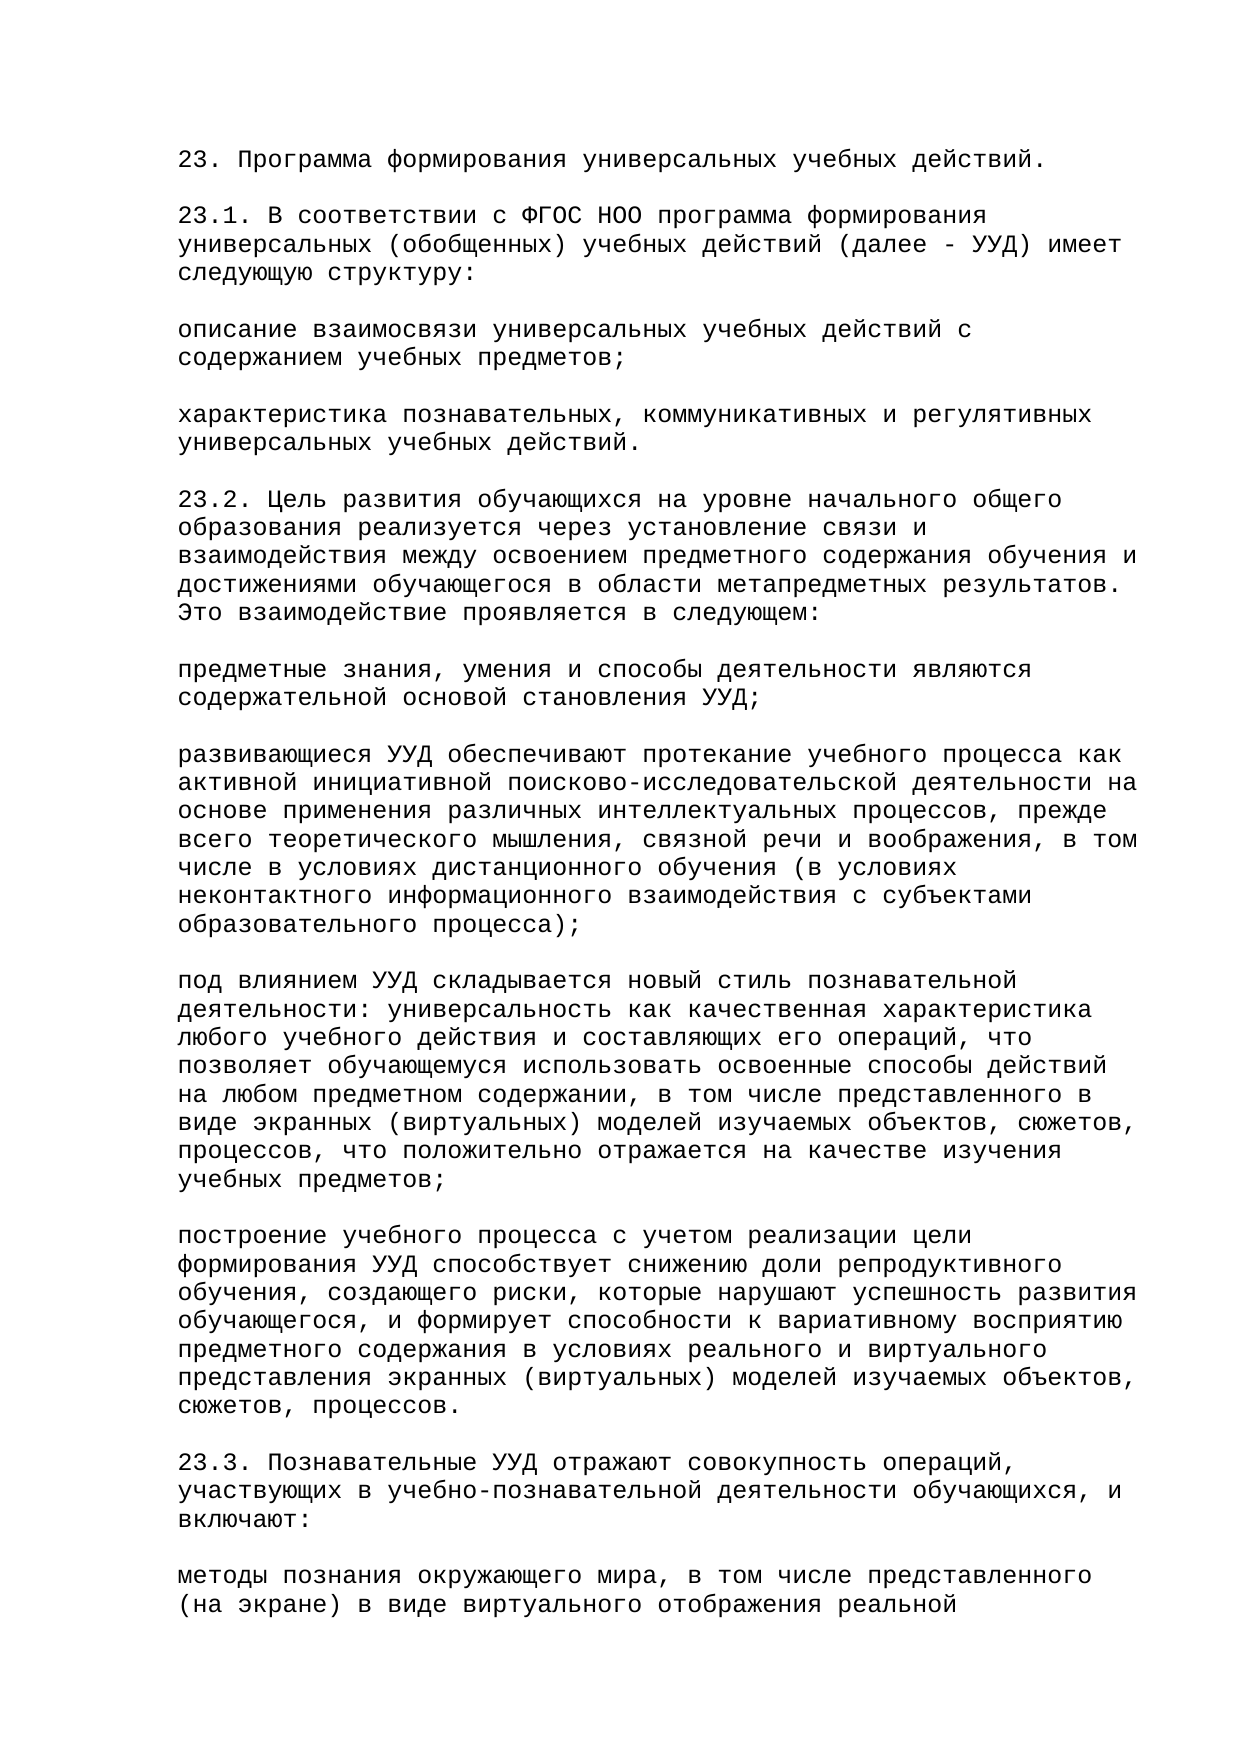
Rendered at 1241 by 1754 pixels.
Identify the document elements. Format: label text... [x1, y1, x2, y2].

text предметные знания, умения и способы деятельности являются содержательной основой становления УУД; [177, 628, 1152, 713]
text 23.1. В соответствии с ФГОС НОО программа формирования универсальных (обобщенных) учебных действий (далее - УУД) имеет следующую структуру: [177, 175, 1152, 288]
text развивающиеся УУД обеспечивают протекание учебного процесса как активной инициативной поисково-исследовательской деятельности на основе применения различных интеллектуальных процессов, прежде всего теоретического мышления, связной речи и воображения, в том числе в условиях дистанционного обучения (в условиях неконтактного информационного взаимодействия с субъектами образовательного процесса); [177, 713, 1152, 940]
text 23.3. Познавательные УУД отражают совокупность операций, участвующих в учебно-познавательной деятельности обучающихся, и включают: [177, 1421, 1152, 1535]
text под влиянием УУД складывается новый стиль познавательной деятельности: универсальность как качественная характеристика любого учебного действия и составляющих его операций, что позволяет обучающемуся использовать освоенные способы действий на любом предметном содержании, в том числе представленного в виде экранных (виртуальных) моделей изучаемых объектов, сюжетов, процессов, что положительно отражается на качестве изучения учебных предметов; [177, 940, 1152, 1195]
text описание взаимосвязи универсальных учебных действий с содержанием учебных предметов; [177, 288, 1152, 373]
text 23.2. Цель развития обучающихся на уровне начального общего образования реализуется через установление связи и взаимодействия между освоением предметного содержания обучения и достижениями обучающегося в области метапредметных результатов. Это взаимодействие проявляется в следующем: [177, 458, 1152, 628]
text 23. Программа формирования универсальных учебных действий. [177, 118, 1152, 175]
text построение учебного процесса с учетом реализации цели формирования УУД способствует снижению доли репродуктивного обучения, создающего риски, которые нарушают успешность развития обучающегося, и формирует способности к вариативному восприятию предметного содержания в условиях реального и виртуального представления экранных (виртуальных) моделей изучаемых объектов, сюжетов, процессов. [177, 1195, 1152, 1421]
text характеристика познавательных, коммуникативных и регулятивных универсальных учебных действий. [177, 373, 1152, 458]
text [177, 1535, 1152, 1620]
